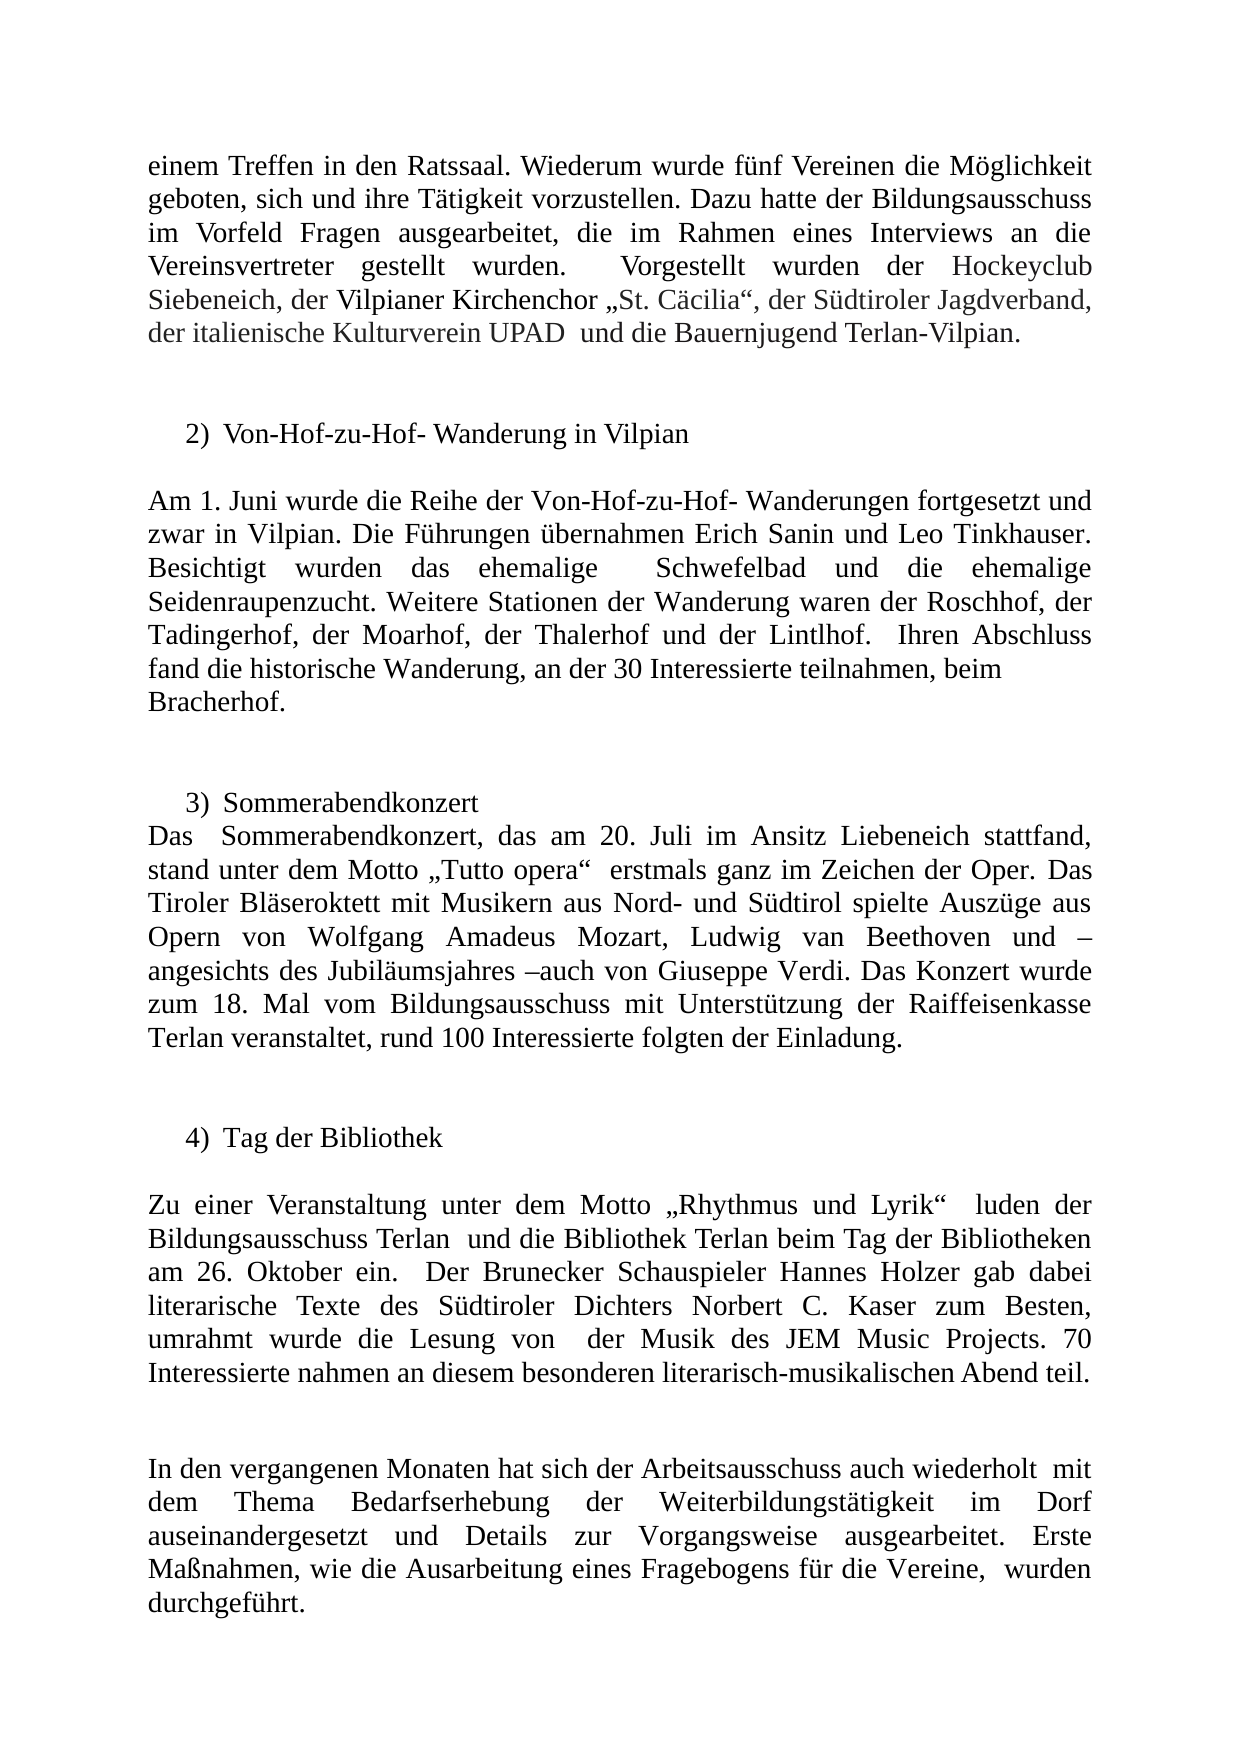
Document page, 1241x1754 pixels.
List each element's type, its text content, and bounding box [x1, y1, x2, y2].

list Sommerabendkonzert [185, 785, 1093, 818]
text Das Sommerabendkonzert, das am 20. Juli im Ansitz Liebeneich stattfand, stand unter dem Motto „Tutto opera“ erstmals ganz im Zeichen der Oper. Das Tiroler Bläseroktett mit Musikern aus Nord- und Südtirol spielte Auszüge aus Opern von Wolfgang Amadeus Mozart, Ludwig van Beethoven und – angesichts des Jubiläumsjahres –auch von Giuseppe Verdi. Das Konzert wurde zum 18. Mal vom Bildungsausschuss mit Unterstützung der Raiffeisenkasse Terlan veranstaltet, rund 100 Interessierte folgten der Einladung. [148, 818, 1093, 1053]
list Von-Hof-zu-Hof- Wanderung in Vilpian [185, 416, 1093, 449]
text In den vergangenen Monaten hat sich der Arbeitsausschuss auch wiederholt mit dem Thema Bedarfserhebung der Weiterbildungstätigkeit im Dorf auseinandergesetzt und Details zur Vorgangsweise ausgearbeitet. Erste Maßnahmen, wie die Ausarbeitung eines Fragebogens für die Vereine, wurden durchgeführt. [148, 1451, 1093, 1619]
text Am 1. Juni wurde die Reihe der Von-Hof-zu-Hof- Wanderungen fortgesetzt und zwar in Vilpian. Die Führungen übernahmen Erich Sanin und Leo Tinkhauser. Besichtigt wurden das ehemalige Schwefelbad und die ehemalige Seidenraupenzucht. Weitere Stationen der Wanderung waren der Roschhof, der Tadingerhof, der Moarhof, der Thalerhof und der Lintlhof. Ihren Abschluss fand die historische Wanderung, an der 30 Interessierte teilnahmen, beim [148, 483, 1093, 684]
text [148, 148, 1093, 349]
text Bracherhof. [148, 684, 1093, 718]
text Zu einer Veranstaltung unter dem Motto „Rhythmus und Lyrik“ luden der Bildungsausschuss Terlan und die Bibliothek Terlan beim Tag der Bibliotheken am 26. Oktober ein. Der Brunecker Schauspieler Hannes Holzer gab dabei literarische Texte des Südtiroler Dichters Norbert C. Kaser zum Besten, umrahmt wurde die Lesung von der Musik des JEM Music Projects. 70 Interessierte nahmen an diesem besonderen literarisch-musikalischen Abend teil. [148, 1187, 1093, 1389]
list Tag der Bibliothek [185, 1120, 1093, 1154]
